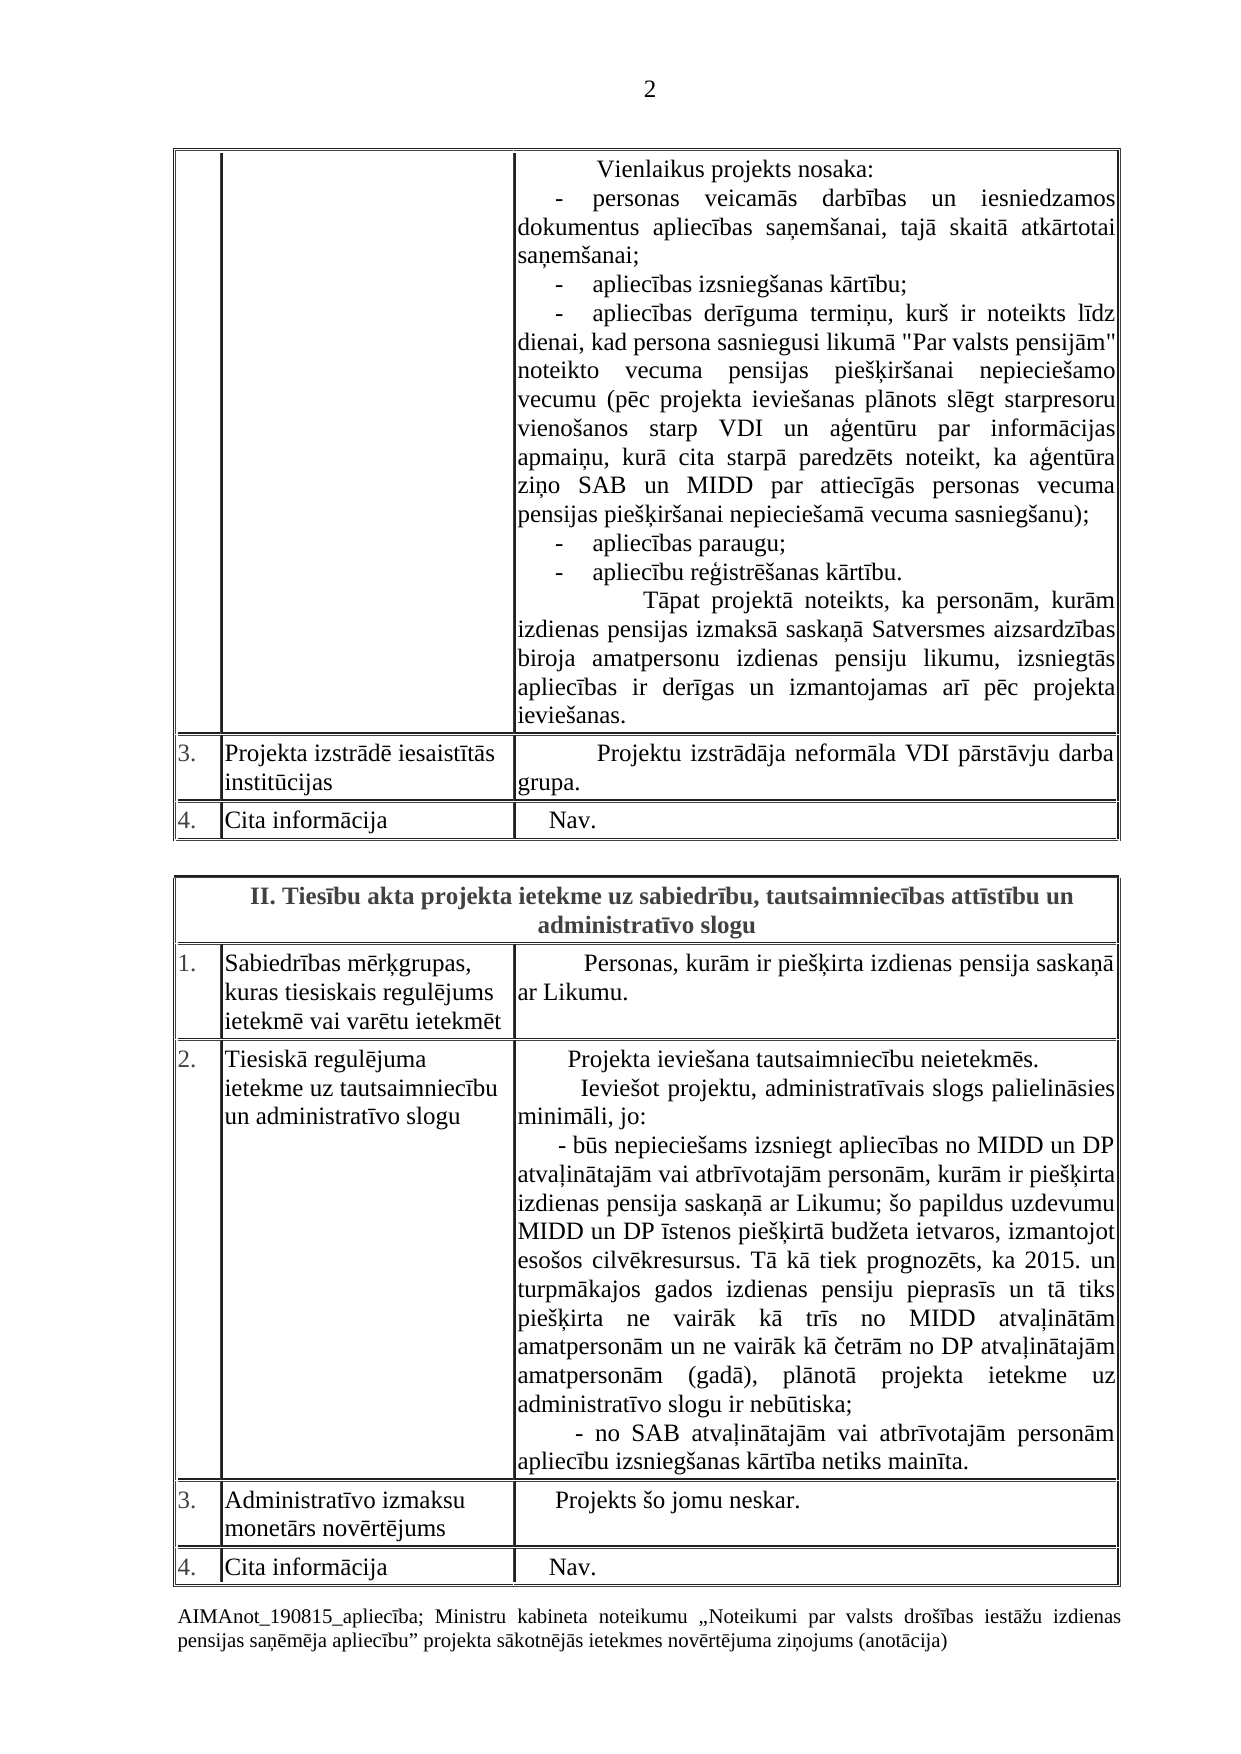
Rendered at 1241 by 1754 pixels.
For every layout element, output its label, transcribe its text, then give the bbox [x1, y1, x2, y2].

table_cell Cita informācija [223, 803, 513, 837]
table_cell Tiesiskā regulējuma ietekme uz tautsaimniecību un administratīvo slogu [223, 1041, 513, 1478]
table_cell 4. [176, 799, 220, 837]
table_cell Personas, kurām ir piešķirta izdienas pensija saskaņā ar Likumu. [514, 942, 1119, 1038]
table_cell 2. [174, 1038, 221, 1478]
table_cell Sabiedrības mērķgrupas, kuras tiesiskais regulējums ietekmē vai varētu ietekmēt [223, 945, 513, 1038]
table_cell Projekta izstrādē iesaistītās institūcijas [223, 736, 513, 799]
table_header II. Tiesību akta projekta ietekme uz sabiedrību, tautsaimniecības attīstību un administratīvo slogu [176, 878, 1117, 942]
table_cell Nav. [514, 1545, 1118, 1583]
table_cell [221, 149, 514, 732]
table_cell Cita informācija [221, 1549, 514, 1583]
table_cell Projektu izstrādāja neformāla VDI pārstāvju darba grupa. [516, 732, 1118, 799]
table_cell Projekta ieviešana tautsaimniecību neietekmēs. Ieviešot projektu, administratīvais slogs palielināsies minimāli, jo: - būs nepieciešams izsniegt apliecības no MIDD un DP atvaļinātajām vai atbrīvotajām personām, kurām ir piešķirta izdienas pensija saskaņā ar Likumu; šo papildus uzdevumu MIDD un DP īstenos piešķirtā budžeta ietvaros, izmantojot esošos cilvēkresursus. Tā kā tiek prognozēts, ka 2015. un turpmākajos gados izdienas pensiju pieprasīs un tā tiks piešķirta ne vairāk kā trīs no MIDD atvaļinātām amatpersonām un ne vairāk kā četrām no DP atvaļinātajām amatpersonām (gadā), plānotā projekta ietekme uz administratīvo slogu ir nebūtiska; - no SAB atvaļinātajām vai atbrīvotajām personām apliecību izsniegšanas kārtība netiks mainīta. [514, 1038, 1119, 1478]
table_cell 1. [174, 942, 221, 1038]
table_cell Administratīvo izmaksu monetārs novērtējums [223, 1482, 513, 1545]
table_cell [174, 838, 1119, 875]
table_cell 3. [176, 1478, 220, 1545]
table_cell 2. [176, 151, 221, 732]
table_cell Projekts šo jomu neskar. [516, 1478, 1118, 1545]
table_cell 4. [176, 1545, 221, 1583]
table_cell 3. [176, 732, 220, 799]
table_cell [514, 151, 1117, 732]
table_cell Nav. [516, 799, 1118, 837]
